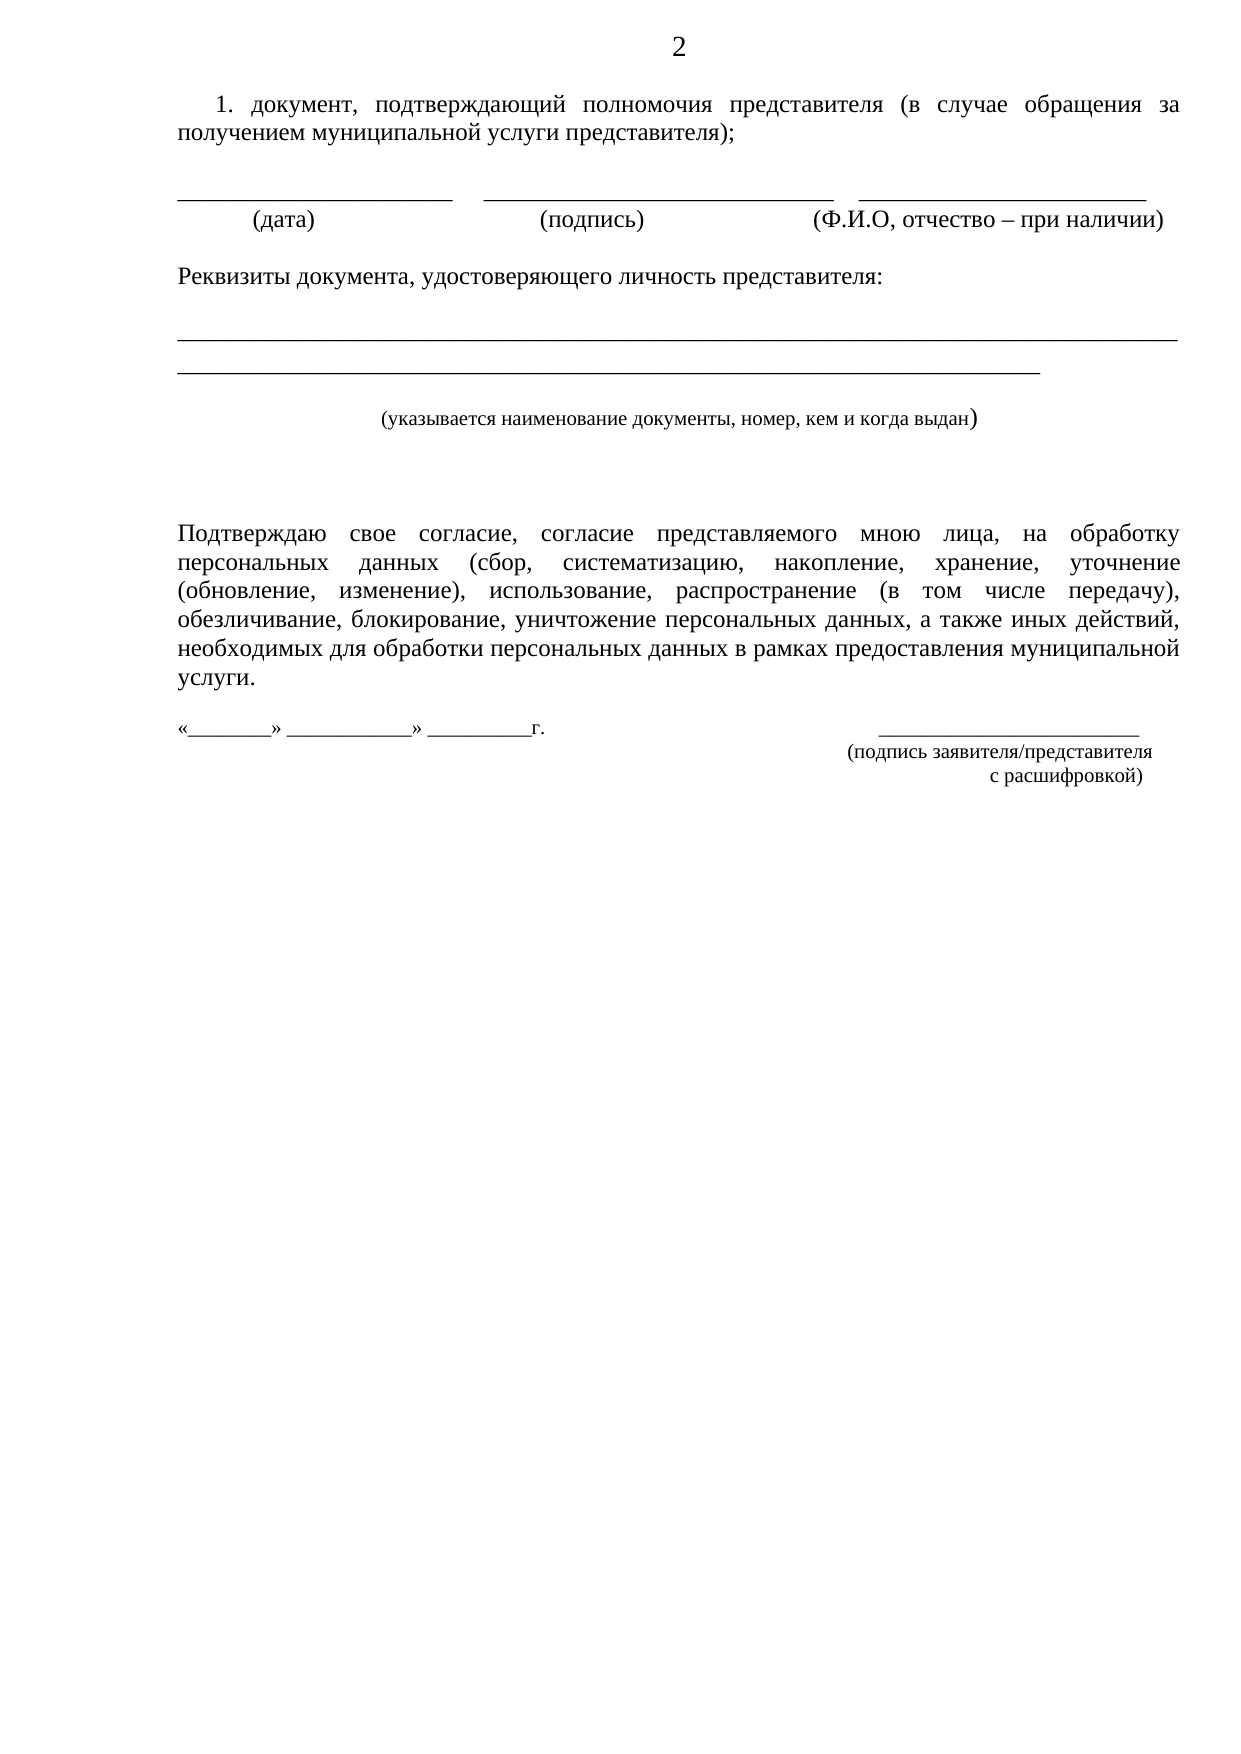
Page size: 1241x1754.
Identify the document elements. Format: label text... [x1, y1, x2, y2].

text (указывается наименование документы, номер, кем и когда выдан) [177, 402, 1181, 431]
text «________» ____________» __________г. _________________________ [177, 714, 1181, 739]
text с расшифровкой) [177, 763, 1181, 787]
text _____________________________________________________________________________________________________________________________________________________ [177, 315, 1181, 377]
text ______________________ ____________________________ _______________________ [177, 175, 1181, 204]
text Реквизиты документа, удостоверяющего личность представителя: [177, 261, 1181, 290]
list документ, подтверждающий полномочия представителя (в случае обращения за получением муниципальной услуги представителя); [177, 89, 1181, 146]
text (подпись заявителя/представителя [177, 739, 1181, 763]
text (дата) (подпись) (Ф.И.О, отчество – при наличии) [177, 204, 1181, 232]
text Подтверждаю свое согласие, согласие представляемого мною лица, на обработку персональных данных (сбор, систематизацию, накопление, хранение, уточнение (обновление, изменение), использование, распространение (в том числе передачу), обезличивание, блокирование, уничтожение персональных данных, а также иных действий, необходимых для обработки персональных данных в рамках предоставления муниципальной услуги. [177, 518, 1181, 714]
